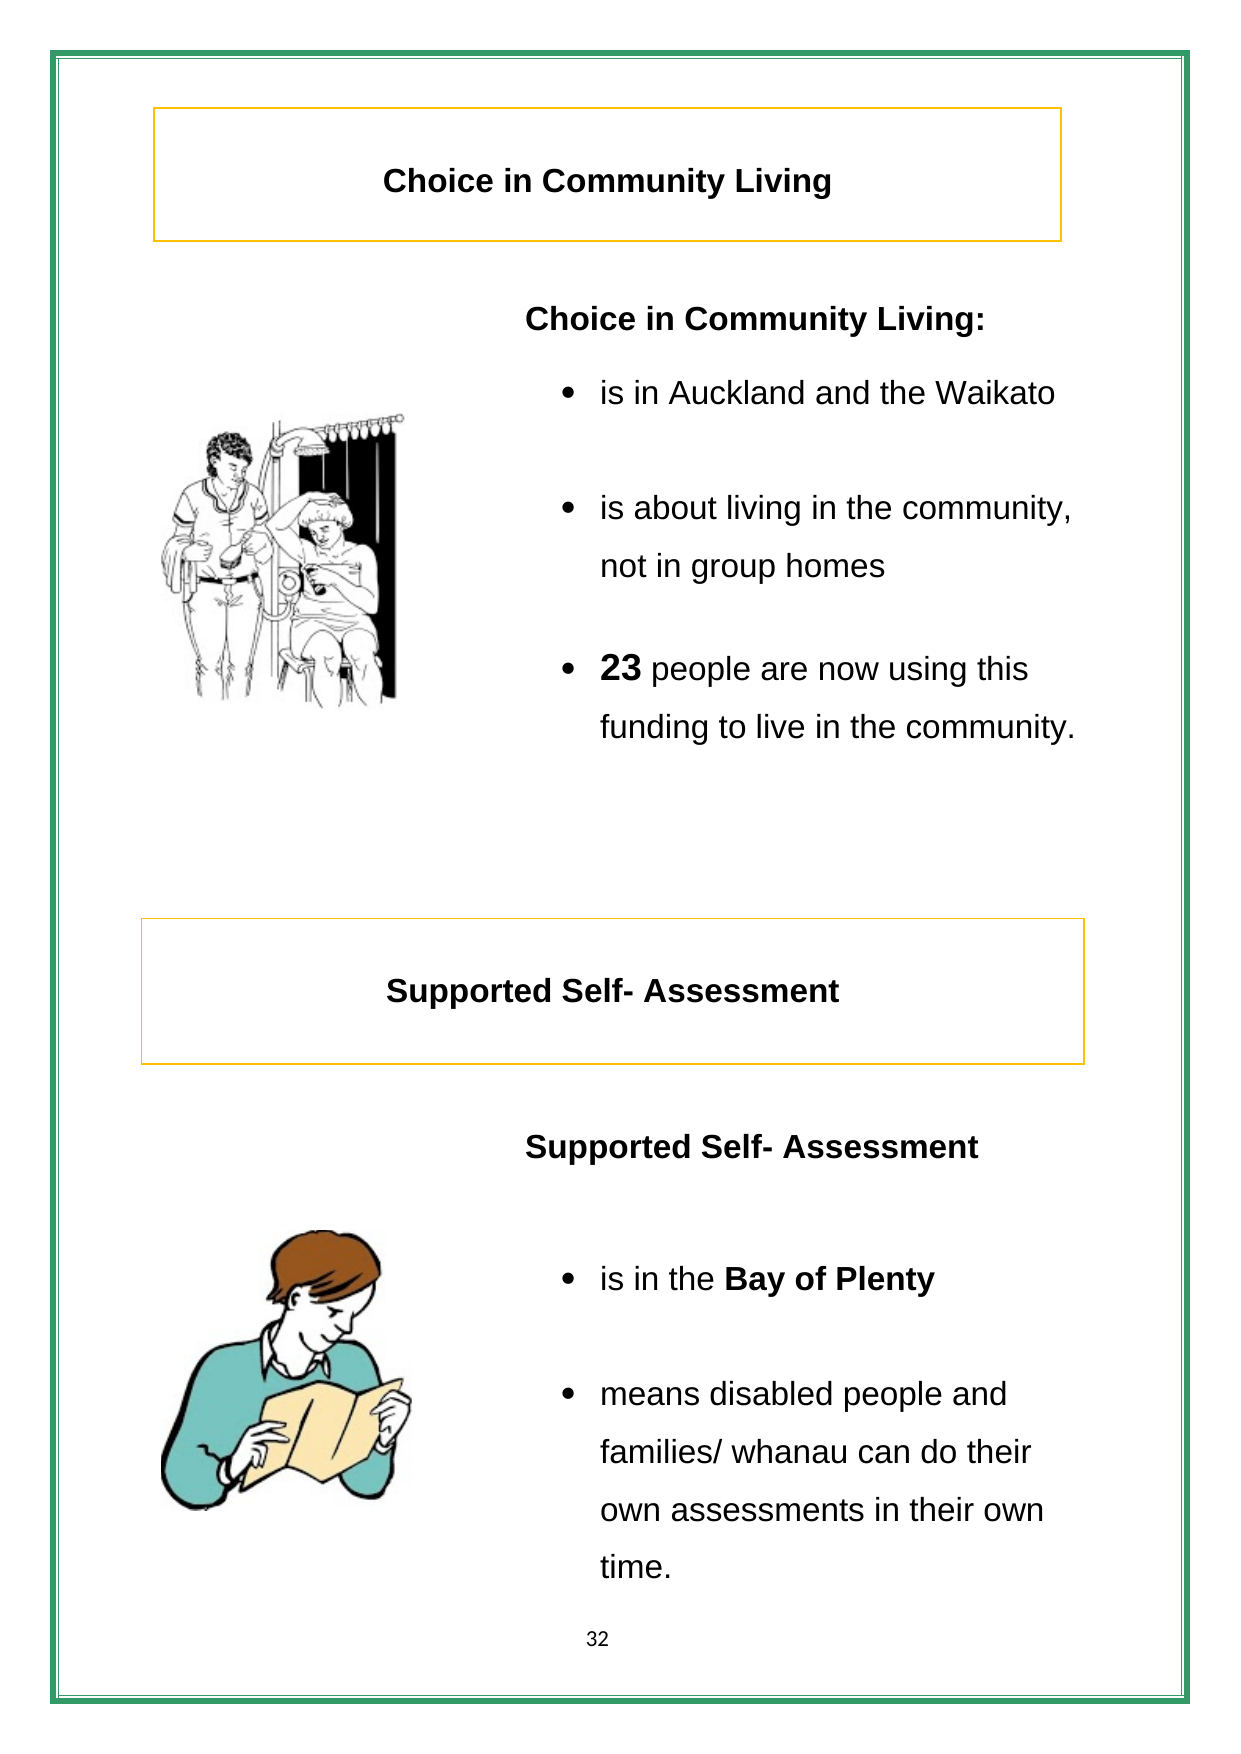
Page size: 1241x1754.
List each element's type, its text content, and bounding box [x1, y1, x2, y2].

list is in the Bay of Plenty [562, 1259, 1090, 1298]
list is about living in the community, not in group homes [562, 488, 1090, 584]
list is in Auckland and the Waikato [562, 373, 1090, 411]
text Supported Self- Assessment [525, 1127, 1090, 1166]
text Choice in Community Living: [525, 298, 1090, 337]
picture [160, 413, 406, 710]
picture [161, 1230, 412, 1511]
list means disabled people and families/ whanau can do their own assessments in their own time. [562, 1374, 1090, 1586]
list 23 people are now using this funding to live in the community. [562, 645, 1090, 746]
